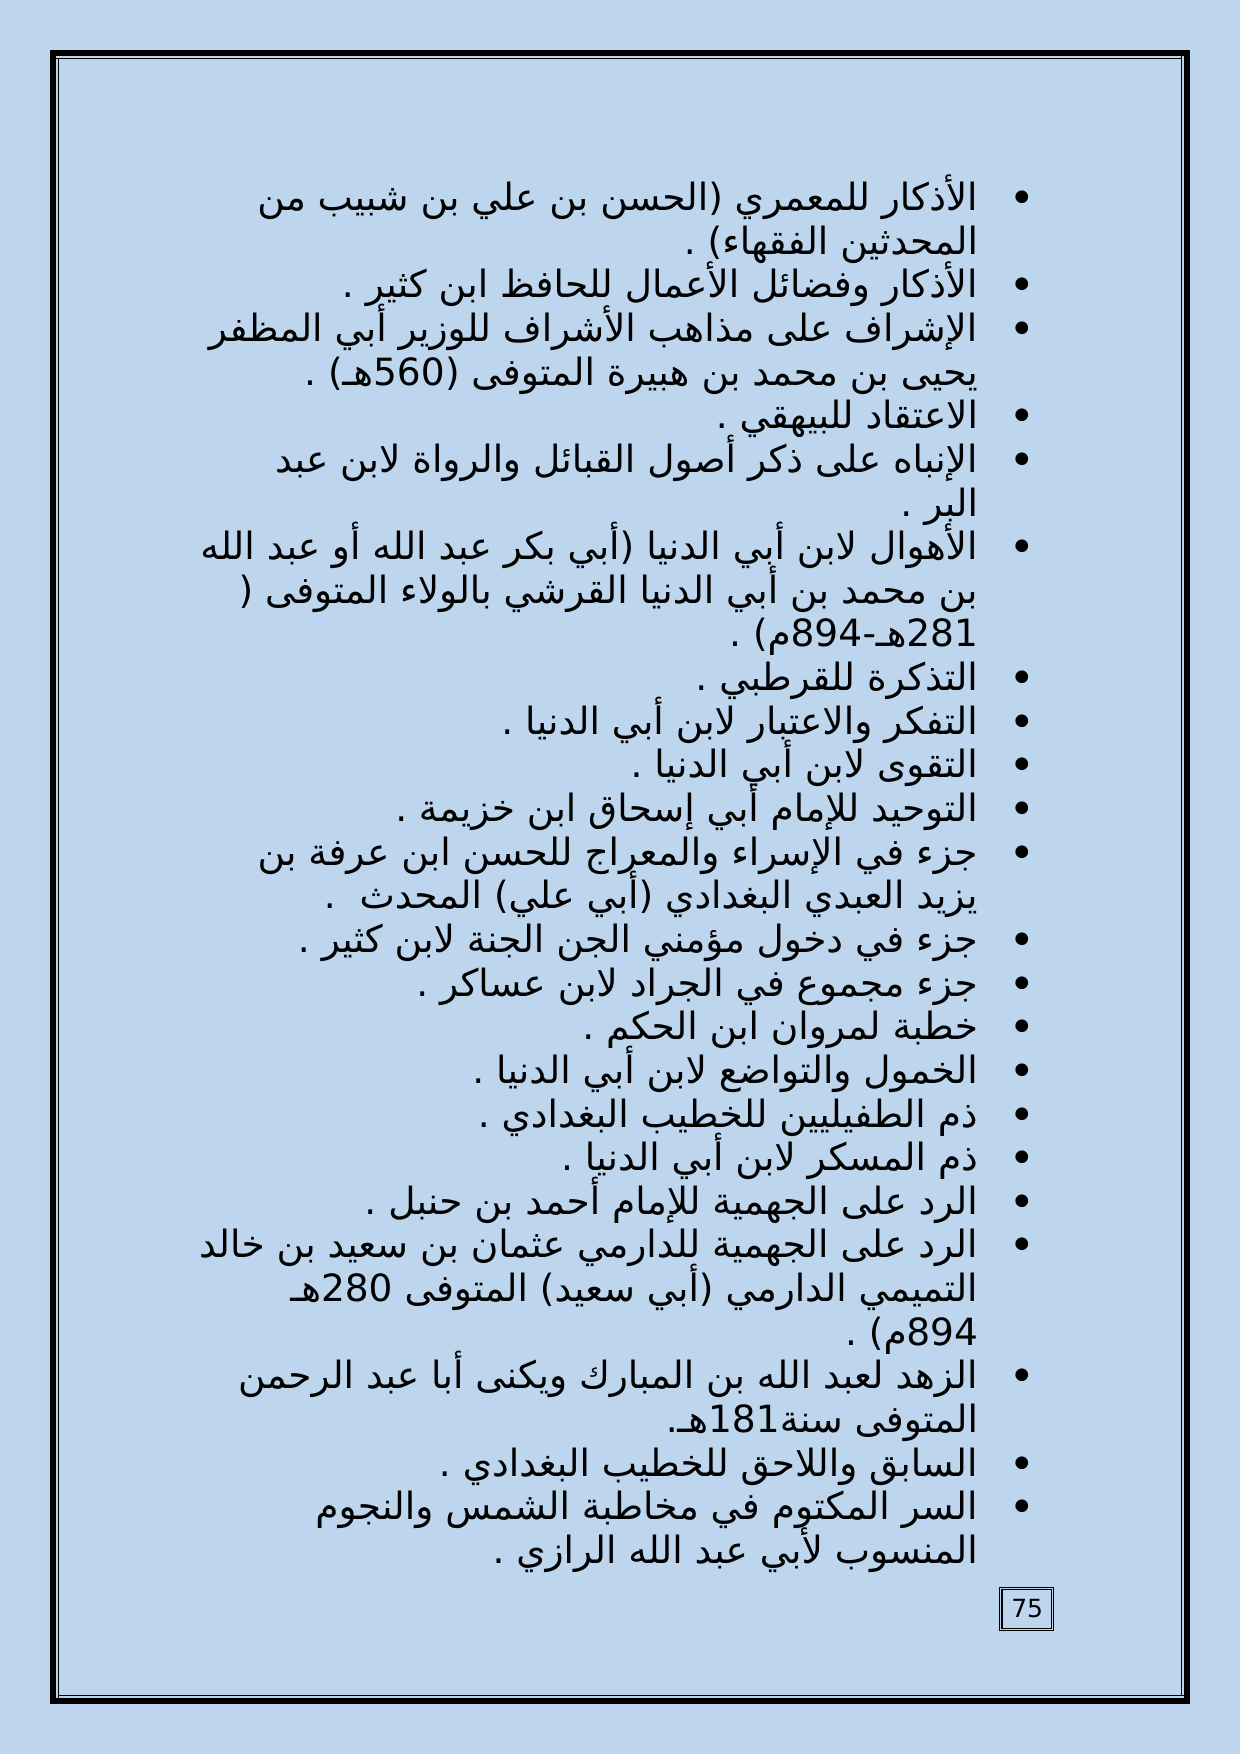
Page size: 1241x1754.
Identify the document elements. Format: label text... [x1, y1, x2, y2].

list الرد على الجهمية للدارمي عثمان بن سعيد بن خالد التميمي الدارمي (أبي سعيد) المتوفى 280هـ894م) . [187, 1223, 1016, 1354]
list السر المكتوم في مخاطبة الشمس والنجوم المنسوب لأبي عبد الله الرازي . [187, 1485, 1016, 1572]
list الزهد لعبد الله بن المبارك ويكنى أبا عبد الرحمن المتوفى سنة181هـ. [187, 1354, 1016, 1441]
list التذكرة للقرطبي . [187, 656, 1016, 699]
list جزء في دخول مؤمني الجن الجنة لابن كثير . [187, 918, 1016, 961]
list جزء في الإسراء والمعراج للحسن ابن عرفة بن يزيد العبدي البغدادي (أبي علي) المحدث . [187, 830, 1016, 918]
list التوحيد للإمام أبي إسحاق ابن خزيمة . [187, 787, 1016, 830]
list الأذكار وفضائل الأعمال للحافظ ابن كثير . [187, 263, 1016, 307]
list الإشراف على مذاهب الأشراف للوزير أبي المظفر يحيى بن محمد بن هبيرة المتوفى (560هـ) . [187, 307, 1016, 394]
list السابق واللاحق للخطيب البغدادي . [187, 1441, 1016, 1485]
list ذم الطفيليين للخطيب البغدادي . [187, 1092, 1016, 1136]
list الرد على الجهمية للإمام أحمد بن حنبل . [187, 1179, 1016, 1223]
list الأذكار للمعمري (الحسن بن علي بن شبيب من المحدثين الفقهاء) . [187, 176, 1016, 263]
list جزء مجموع في الجراد لابن عساكر . [187, 961, 1016, 1005]
list الاعتقاد للبيهقي . [187, 394, 1016, 437]
list الأهوال لابن أبي الدنيا (أبي بكر عبد الله أو عبد الله بن محمد بن أبي الدنيا القرشي بالولاء المتوفى (281هـ-894م) . [187, 525, 1016, 656]
list الإنباه على ذكر أصول القبائل والرواة لابن عبد البر . [187, 437, 1016, 525]
list الخمول والتواضع لابن أبي الدنيا . [187, 1048, 1016, 1092]
list التفكر والاعتبار لابن أبي الدنيا . [187, 699, 1016, 743]
list خطبة لمروان ابن الحكم . [187, 1005, 1016, 1048]
list ذم المسكر لابن أبي الدنيا . [187, 1136, 1016, 1179]
list التقوى لابن أبي الدنيا . [187, 743, 1016, 787]
